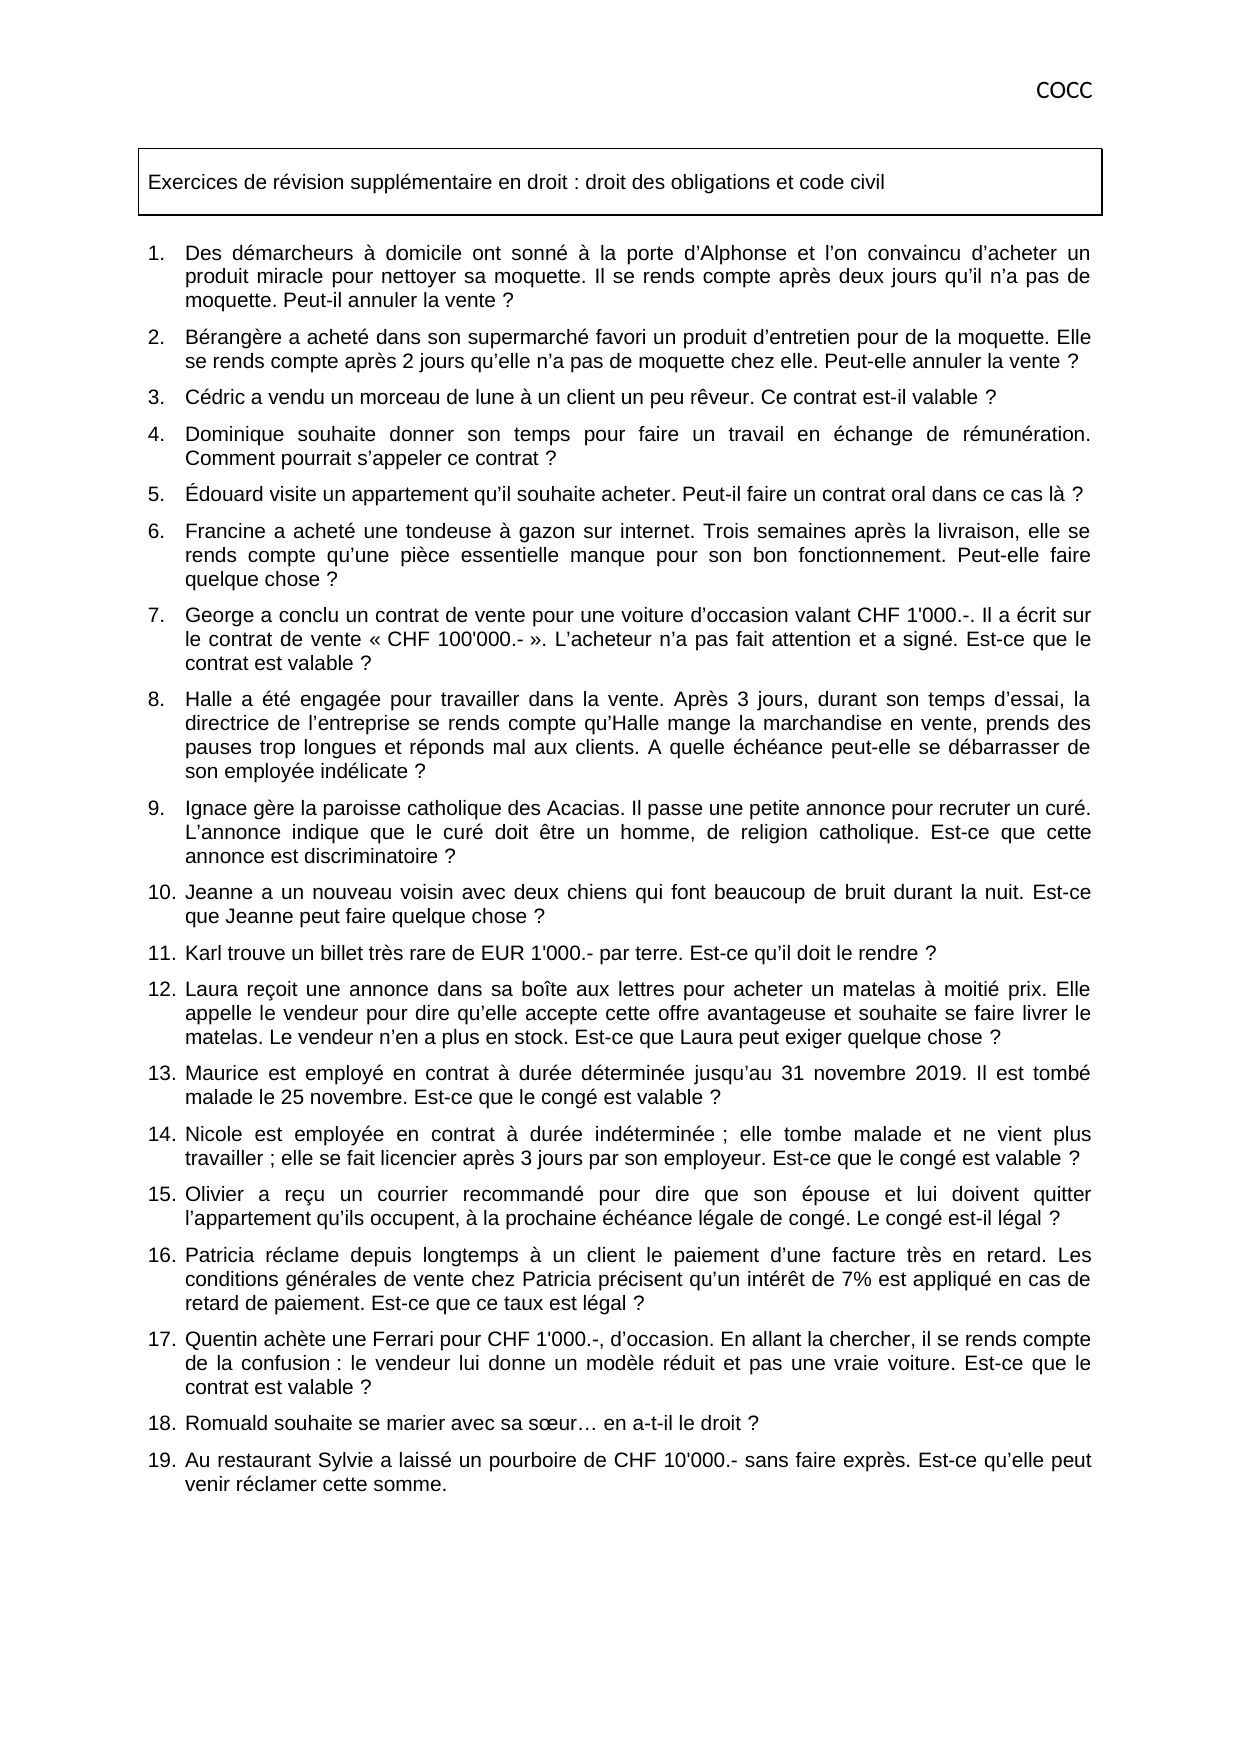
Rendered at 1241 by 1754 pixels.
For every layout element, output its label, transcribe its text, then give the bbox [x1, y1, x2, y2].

list Dominique souhaite donner son temps pour faire un travail en échange de rémunération. Comment pourrait s’appeler ce contrat ? [148, 422, 1093, 469]
list Au restaurant Sylvie a laissé un pourboire de CHF 10'000.- sans faire exprès. Est-ce qu’elle peut venir réclamer cette somme. [148, 1448, 1093, 1496]
list George a conclu un contrat de vente pour une voiture d’occasion valant CHF 1'000.-. Il a écrit sur le contrat de vente « CHF 100'000.- ». L’acheteur n’a pas fait attention et a signé. Est-ce que le contrat est valable ? [148, 603, 1093, 675]
list Olivier a reçu un courrier recommandé pour dire que son épouse et lui doivent quitter l’appartement qu’ils occupent, à la prochaine échéance légale de congé. Le congé est-il légal ? [148, 1182, 1093, 1230]
list Ignace gère la paroisse catholique des Acacias. Il passe une petite annonce pour recruter un curé. L’annonce indique que le curé doit être un homme, de religion catholique. Est-ce que cette annonce est discriminatoire ? [148, 796, 1093, 867]
list Halle a été engagée pour travailler dans la vente. Après 3 jours, durant son temps d’essai, la directrice de l’entreprise se rends compte qu’Halle mange la marchandise en vente, prends des pauses trop longues et réponds mal aux clients. A quelle échéance peut-elle se débarrasser de son employée indélicate ? [148, 687, 1093, 783]
list Patricia réclame depuis longtemps à un client le paiement d’une facture très en retard. Les conditions générales de vente chez Patricia précisent qu’un intérêt de 7% est appliqué en cas de retard de paiement. Est-ce que ce taux est légal ? [148, 1242, 1093, 1314]
list Francine a acheté une tondeuse à gazon sur internet. Trois semaines après la livraison, elle se rends compte qu’une pièce essentielle manque pour son bon fonctionnement. Peut-elle faire quelque chose ? [148, 518, 1093, 590]
text Exercices de révision supplémentaire en droit : droit des obligations et code civil [139, 149, 1101, 214]
list Bérangère a acheté dans son supermarché favori un produit d’entretien pour de la moquette. Elle se rends compte après 2 jours qu’elle n’a pas de moquette chez elle. Peut-elle annuler la vente ? [148, 325, 1093, 373]
list Karl trouve un billet très rare de EUR 1'000.- par terre. Est-ce qu’il doit le rendre ? [148, 940, 1093, 964]
list Laura reçoit une annonce dans sa boîte aux lettres pour acheter un matelas à moitié prix. Elle appelle le vendeur pour dire qu’elle accepte cette offre avantageuse et souhaite se faire livrer le matelas. Le vendeur n’en a plus en stock. Est-ce que Laura peut exiger quelque chose ? [148, 977, 1093, 1049]
list Édouard visite un appartement qu’il souhaite acheter. Peut-il faire un contrat oral dans ce cas là ? [148, 482, 1093, 506]
list Jeanne a un nouveau voisin avec deux chiens qui font beaucoup de bruit durant la nuit. Est-ce que Jeanne peut faire quelque chose ? [148, 880, 1093, 928]
list Maurice est employé en contrat à durée déterminée jusqu’au 31 novembre 2019. Il est tombé malade le 25 novembre. Est-ce que le congé est valable ? [148, 1061, 1093, 1109]
list Des démarcheurs à domicile ont sonné à la porte d’Alphonse et l’on convaincu d’acheter un produit miracle pour nettoyer sa moquette. Il se rends compte après deux jours qu’il n’a pas de moquette. Peut-il annuler la vente ? [148, 240, 1093, 312]
list Romuald souhaite se marier avec sa sœur… en a-t-il le droit ? [148, 1411, 1093, 1435]
list Nicole est employée en contrat à durée indéterminée ; elle tombe malade et ne vient plus travailler ; elle se fait licencier après 3 jours par son employeur. Est-ce que le congé est valable ? [148, 1122, 1093, 1169]
list Cédric a vendu un morceau de lune à un client un peu rêveur. Ce contrat est-il valable ? [148, 385, 1093, 409]
list Quentin achète une Ferrari pour CHF 1'000.-, d’occasion. En allant la chercher, il se rends compte de la confusion : le vendeur lui donne un modèle réduit et pas une vraie voiture. Est-ce que le contrat est valable ? [148, 1327, 1093, 1399]
